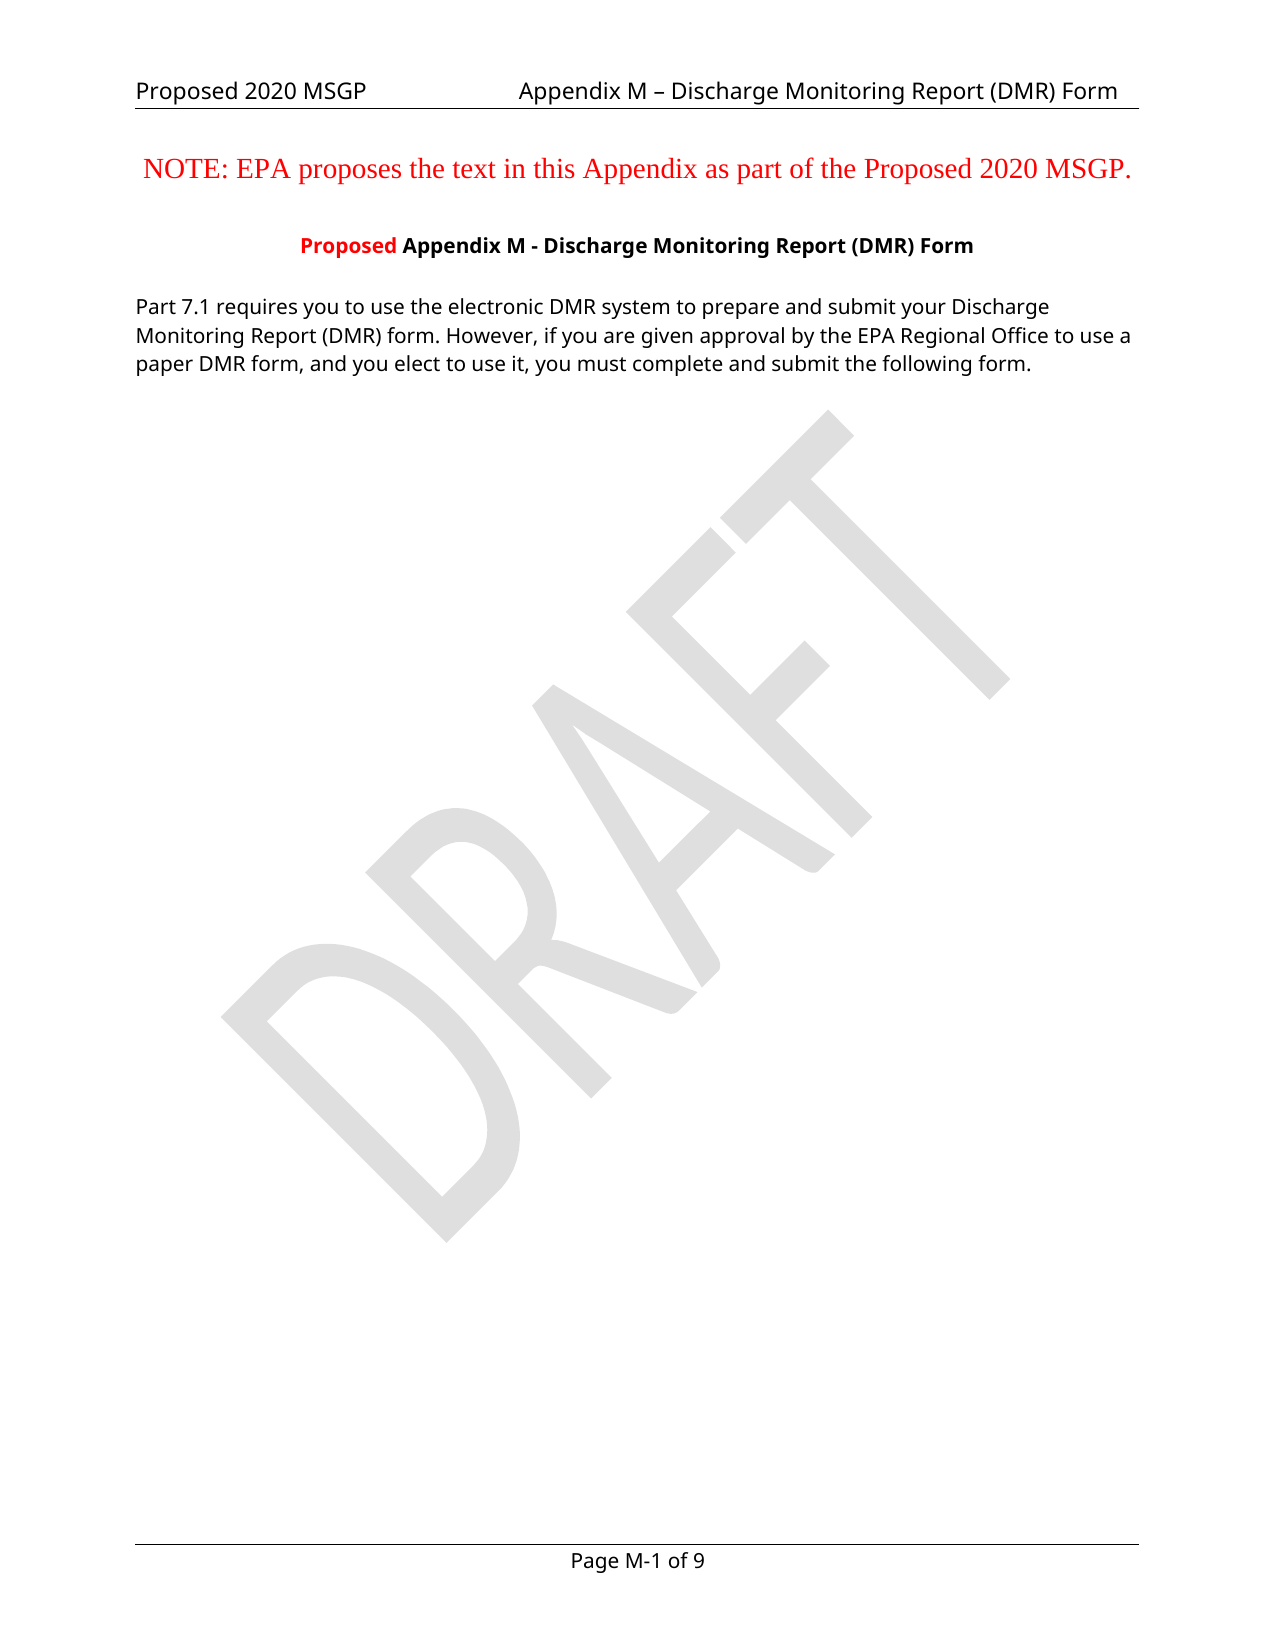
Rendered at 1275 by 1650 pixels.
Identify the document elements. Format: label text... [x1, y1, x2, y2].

text NOTE: EPA proposes the text in this Appendix as part of the Proposed 2020 MSGP. [135, 151, 1139, 184]
text Proposed Appendix M - Discharge Monitoring Report (DMR) Form [135, 231, 1138, 260]
text Part 7.1 requires you to use the electronic DMR system to prepare and submit your Discharge Monitoring Report (DMR) form. However, if you are given approval by the EPA Regional Office to use a paper DMR form, and you elect to use it, you must complete and submit the following form. [135, 292, 1138, 378]
